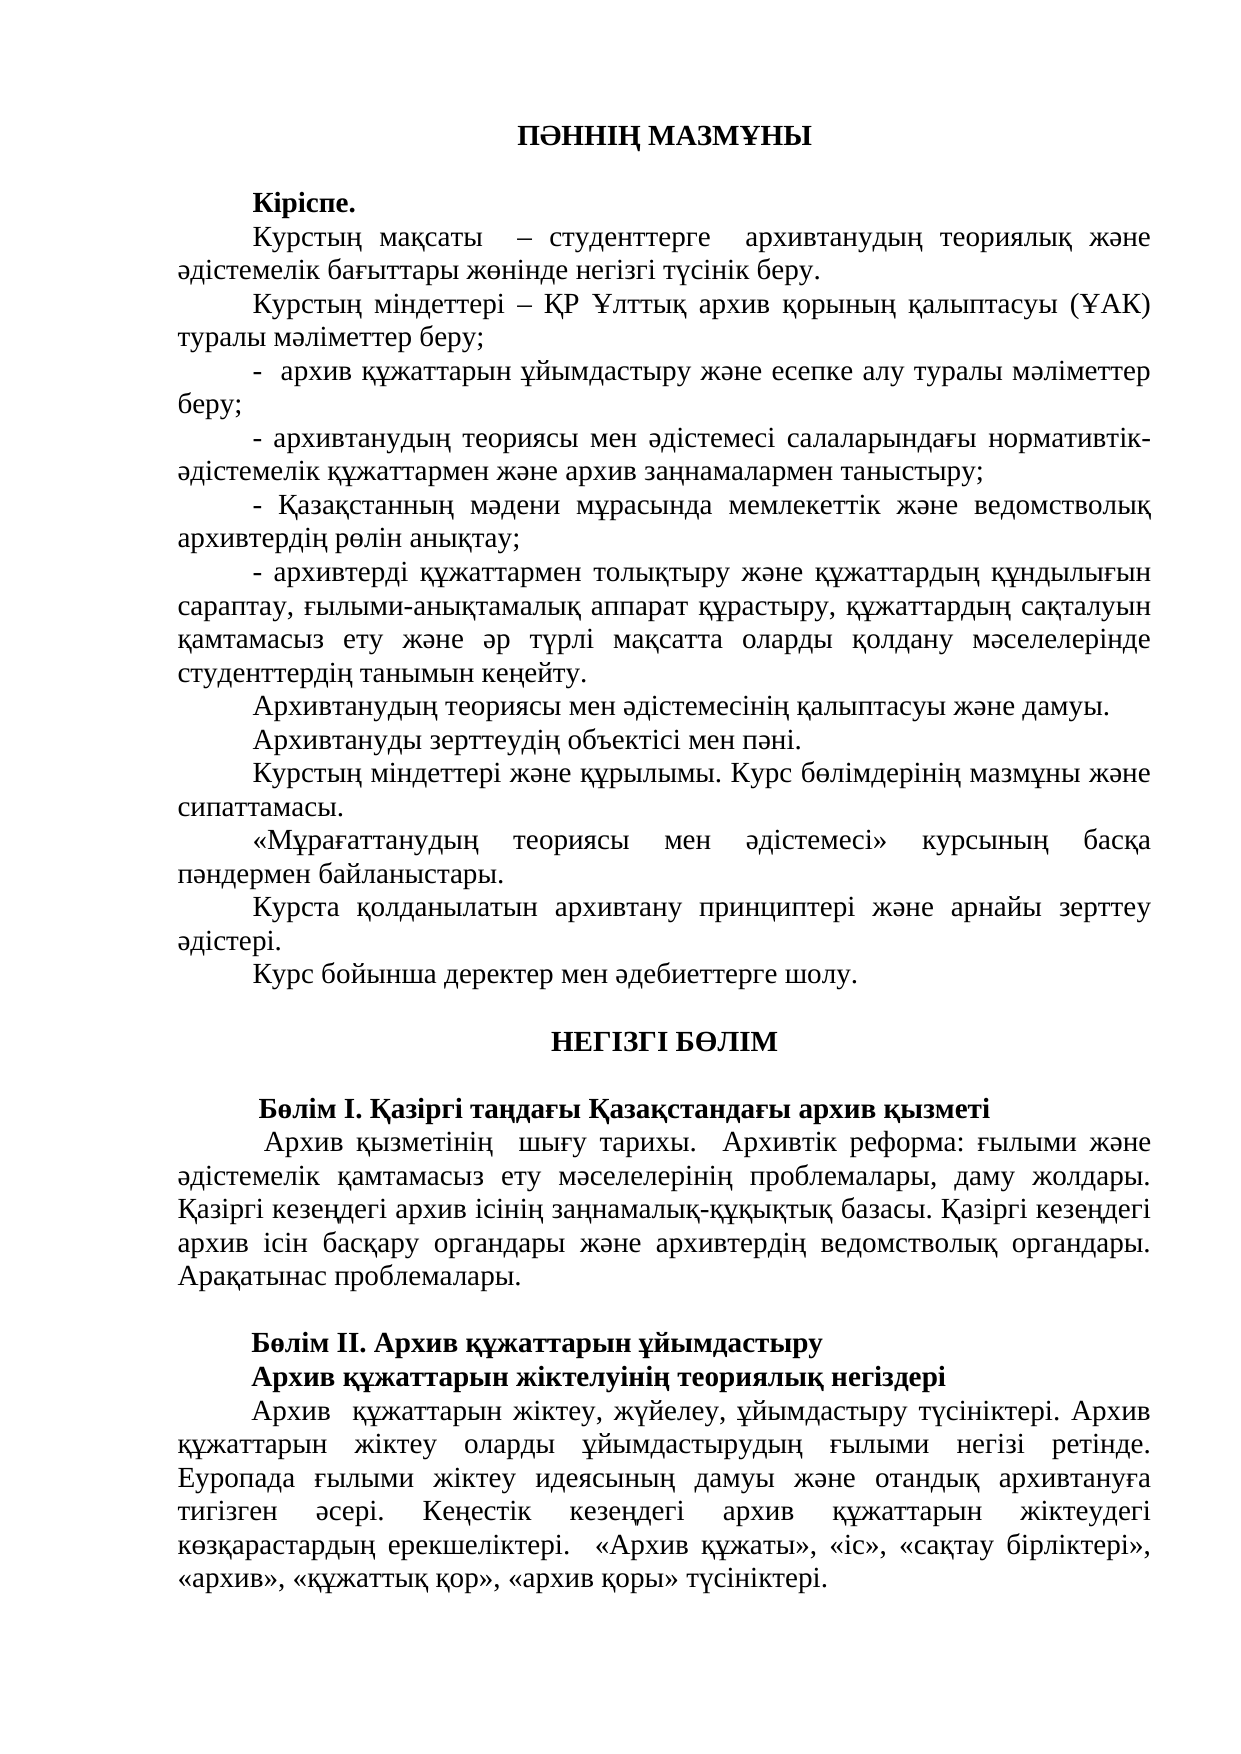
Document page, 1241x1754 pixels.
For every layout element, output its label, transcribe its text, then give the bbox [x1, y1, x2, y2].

text Курс бойынша деректер мен әдебиеттерге шолу. [177, 957, 1152, 990]
text Архивтануды зерттеудің объектісі мен пәні. [177, 722, 1152, 755]
text Курстың мақсаты – студенттерге архивтанудың теориялық және әдістемелік бағыттары жөнінде негізгі түсінік беру. [177, 219, 1152, 286]
text Бөлім II. Архив құжаттарын ұйымдастыру [177, 1326, 1152, 1359]
text Бөлім I. Қазіргі таңдағы Қазақстандағы архив қызметі [177, 1091, 1152, 1124]
text - архивтанудың теориясы мен әдістемесі салаларындағы нормативтік-әдістемелік құжаттармен және архив заңнамалармен таныстыру; [177, 420, 1152, 487]
text Архив құжаттарын жіктелуінің теориялық негіздері [177, 1359, 1152, 1393]
subtitle ПӘННІҢ МАЗМҰНЫ [177, 118, 1152, 152]
text «Мұрағаттанудың теориясы мен әдістемесі» курсының басқа пәндермен байланыстары. [177, 822, 1152, 889]
text Кіріспе. [177, 185, 1152, 219]
text - архивтерді құжаттармен толықтыру және құжаттардың құндылығын сараптау, ғылыми-анықтамалық аппарат құрастыру, құжаттардың сақталуын қамтамасыз ету және әр түрлі мақсатта оларды қолдану мәселелерінде студенттердің танымын кеңейту. [177, 554, 1152, 688]
text - архив құжаттарын ұйымдастыру және есепке алу туралы мәліметтер беру; [177, 353, 1152, 420]
text Архив құжаттарын жіктеу, жүйелеу, ұйымдастыру түсініктері. Архив құжаттарын жіктеу оларды ұйымдастырудың ғылыми негізі ретінде. Еуропада ғылыми жіктеу идеясының дамуы және отандық архивтануға тигізген әсері. Кеңестік кезеңдегі архив құжаттарын жіктеудегі көзқарастардың ерекшеліктері. «Архив құжаты», «іс», «сақтау бірліктері», «архив», «құжаттық қор», «архив қоры» түсініктері. [177, 1393, 1152, 1594]
text Курстың міндеттері – ҚР Ұлттық архив қорының қалыптасуы (ҰАК) туралы мәліметтер беру; [177, 286, 1152, 353]
subtitle НЕГІЗГІ БӨЛІМ [177, 1024, 1152, 1057]
text Курстың міндеттері және құрылымы. Курс бөлімдерінің мазмұны және сипаттамасы. [177, 755, 1152, 822]
text Архивтанудың теориясы мен әдістемесінің қалыптасуы және дамуы. [177, 688, 1152, 722]
text Курста қолданылатын архивтану принциптері және арнайы зерттеу әдістері. [177, 889, 1152, 957]
text - Қазақстанның мәдени мұрасында мемлекеттік және ведомстволық архивтердің рөлін анықтау; [177, 487, 1152, 554]
text Архив қызметінің шығу тарихы. Архивтік реформа: ғылыми және әдістемелік қамтамасыз ету мәселелерінің проблемалары, даму жолдары. Қазіргі кезеңдегі архив ісінің заңнамалық-құқықтық базасы. Қазіргі кезеңдегі архив ісін басқару органдары және архивтердің ведомстволық органдары. Арақатынас проблемалары. [177, 1124, 1152, 1292]
